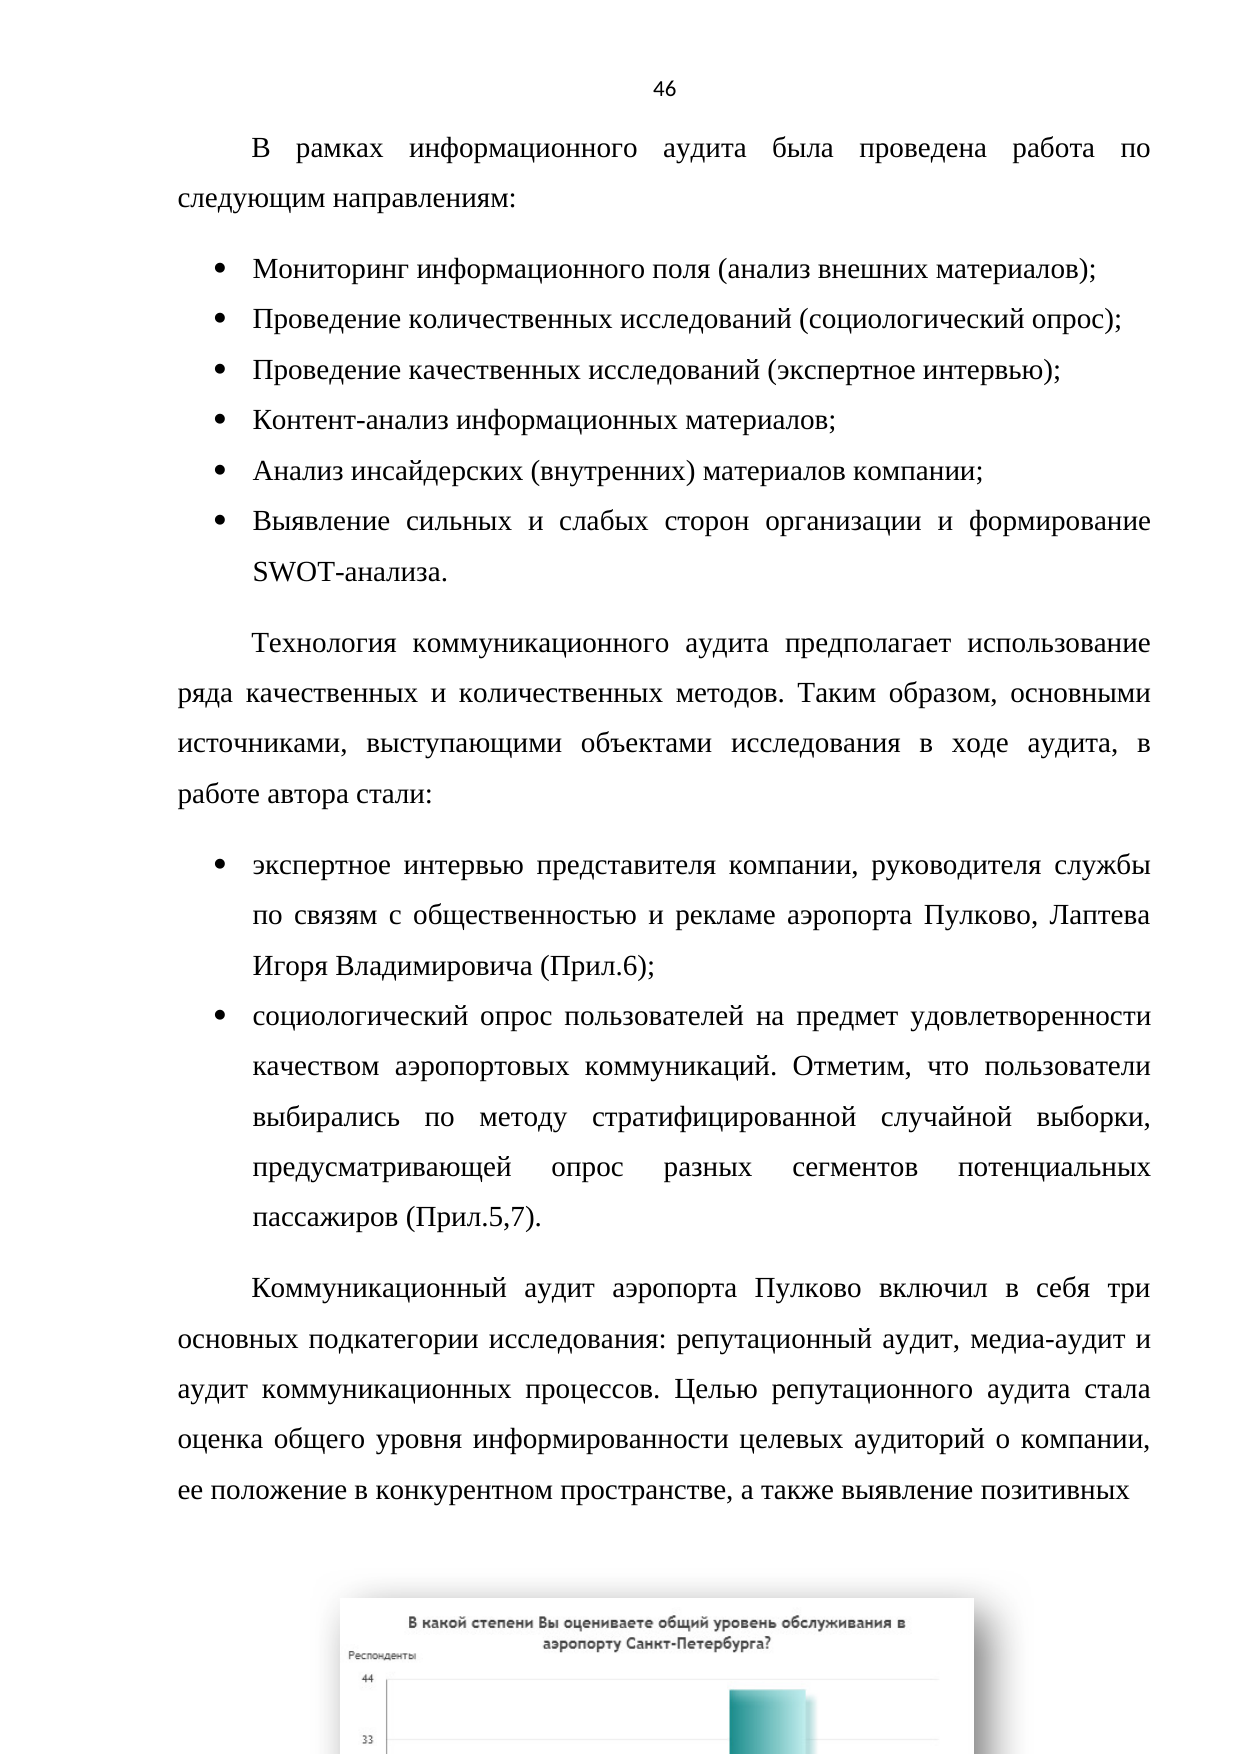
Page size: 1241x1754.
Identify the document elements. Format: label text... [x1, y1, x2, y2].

list Проведение количественных исследований (социологический опрос); [215, 302, 1152, 335]
picture [340, 1598, 974, 1754]
list Контент-анализ информационных материалов; [215, 402, 1152, 436]
list экспертное интервью представителя компании, руководителя службы по связям с общественностью и рекламе аэропорта Пулково, Лаптева Игоря Владимировича (Прил.6); [215, 847, 1152, 981]
list Выявление сильных и слабых сторон организации и формирование SWOT-анализа. [215, 503, 1152, 587]
list Проведение качественных исследований (экспертное интервью); [215, 352, 1152, 386]
list социологический опрос пользователей на предмет удовлетворенности качеством аэропортовых коммуникаций. Отметим, что пользователи выбирались по методу стратифицированной случайной выборки, предусматривающей опрос разных сегментов потенциальных пассажиров (Прил.5,7). [215, 998, 1152, 1233]
list Анализ инсайдерских (внутренних) материалов компании; [215, 453, 1152, 487]
text В рамках информационного аудита была проведена работа по следующим направлениям: [177, 130, 1152, 214]
text Коммуникационный аудит аэропорта Пулково включил в себя три основных подкатегории исследования: репутационный аудит, медиа-аудит и аудит коммуникационных процессов. Целью репутационного аудита стала оценка общего уровня информированности целевых аудиторий о компании, ее положение в конкурентном пространстве, а также выявление позитивных [177, 1271, 1152, 1505]
list Мониторинг информационного поля (анализ внешних материалов); [215, 251, 1152, 285]
text Технология коммуникационного аудита предполагает использование ряда качественных и количественных методов. Таким образом, основными источниками, выступающими объектами исследования в ходе аудита, в работе автора стали: [177, 625, 1152, 809]
